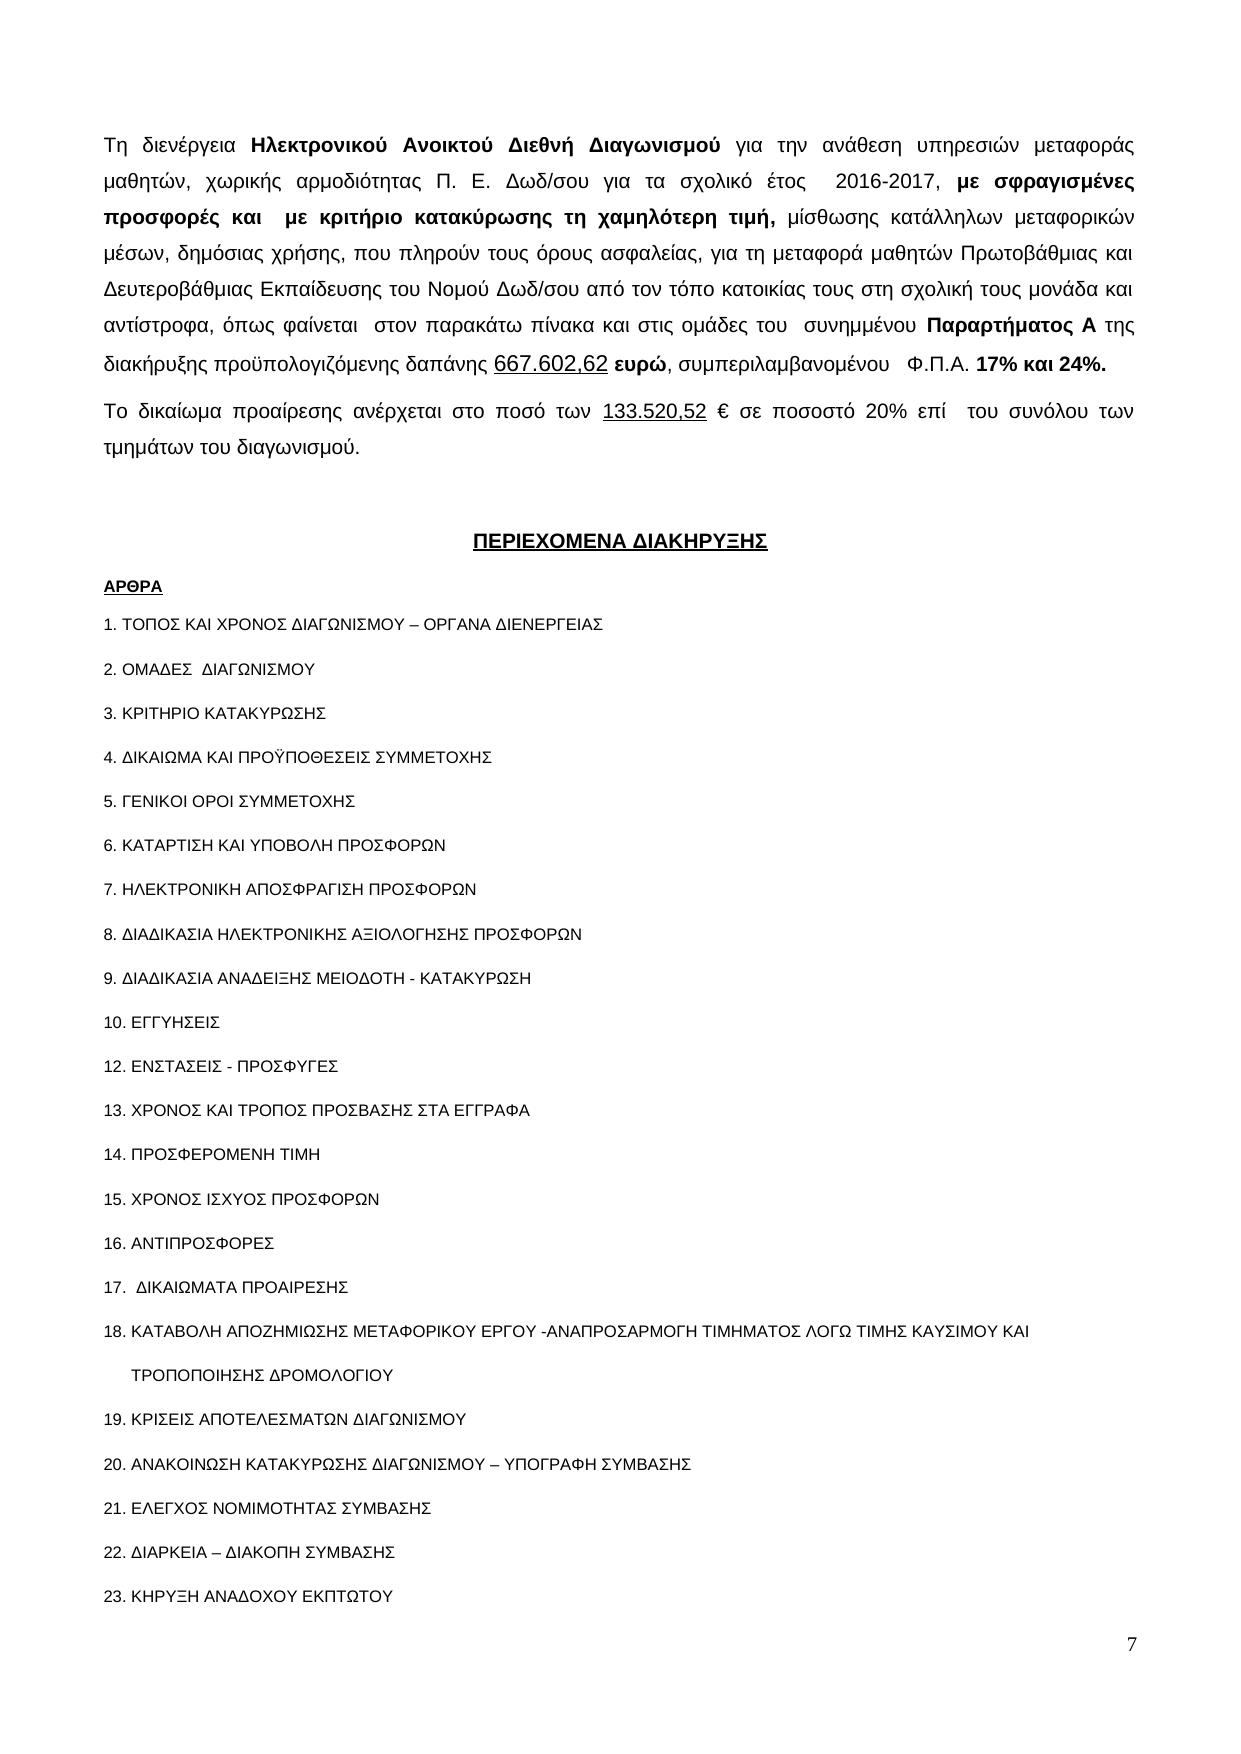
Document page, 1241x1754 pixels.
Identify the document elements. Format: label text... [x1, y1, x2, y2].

text 2. ΟΜΑΔΕΣ ΔΙΑΓΩΝΙΣΜΟΥ [103, 659, 1137, 678]
text 18. ΚΑΤΑΒΟΛΗ ΑΠΟΖΗΜΙΩΣΗΣ ΜΕΤΑΦΟΡΙΚΟΥ ΕΡΓΟΥ -ΑΝΑΠΡΟΣΑΡΜΟΓΗ ΤΙΜΗΜΑΤΟΣ ΛΟΓΩ ΤΙΜΗΣ ΚΑΥΣΙΜΟΥ ΚΑΙ [103, 1322, 1137, 1341]
text ΑΡΘΡΑ [103, 577, 1137, 596]
text 15. ΧΡΟΝΟΣ ΙΣΧΥΟΣ ΠΡΟΣΦΟΡΩΝ [103, 1189, 1137, 1208]
text 22. ΔΙΑΡΚΕΙΑ – ΔΙΑΚΟΠΗ ΣΥΜΒΑΣΗΣ [103, 1543, 1137, 1562]
text 16. ΑΝΤΙΠΡΟΣΦΟΡΕΣ [103, 1233, 1137, 1253]
text 10. ΕΓΓΥΗΣΕΙΣ [103, 1013, 1137, 1032]
text ΤΡΟΠΟΠΟΙΗΣΗΣ ΔΡΟΜΟΛΟΓΙΟΥ [103, 1366, 1137, 1385]
text 12. ΕΝΣΤΑΣΕΙΣ - ΠΡΟΣΦΥΓΕΣ [103, 1057, 1137, 1076]
text ΠΕΡΙΕΧΟΜΕΝΑ ΔΙΑΚΗΡΥΞΗΣ [103, 528, 1137, 552]
text 7. ΗΛΕΚΤΡΟΝΙΚΗ ΑΠΟΣΦΡΑΓΙΣΗ ΠΡΟΣΦΟΡΩΝ [103, 880, 1137, 899]
text 17. ΔΙΚΑΙΩΜΑΤΑ ΠΡΟΑΙΡΕΣΗΣ [103, 1278, 1137, 1297]
text 5. ΓΕΝΙΚΟΙ ΟΡΟΙ ΣΥΜΜΕΤΟΧΗΣ [103, 792, 1137, 811]
text 9. ΔΙΑΔΙΚΑΣΙΑ ΑΝΑΔΕΙΞΗΣ ΜΕΙΟΔΟΤΗ - ΚΑΤΑΚΥΡΩΣΗ [103, 968, 1137, 988]
text 3. ΚΡΙΤΗΡΙΟ ΚΑΤΑΚΥΡΩΣΗΣ [103, 703, 1137, 723]
text 20. ΑΝΑΚΟΙΝΩΣΗ ΚΑΤΑΚΥΡΩΣΗΣ ΔΙΑΓΩΝΙΣΜΟΥ – ΥΠΟΓΡΑΦΗ ΣΥΜΒΑΣΗΣ [103, 1454, 1137, 1473]
text 1. ΤΟΠΟΣ ΚΑΙ ΧΡΟΝΟΣ ΔΙΑΓΩΝΙΣΜΟΥ – ΟΡΓΑΝΑ ΔΙΕΝΕΡΓΕΙΑΣ [103, 615, 1137, 634]
text 8. ΔΙΑΔΙΚΑΣΙΑ ΗΛΕΚΤΡΟΝΙΚΗΣ ΑΞΙΟΛΟΓΗΣΗΣ ΠΡΟΣΦΟΡΩΝ [103, 924, 1137, 943]
text 14. ΠΡΟΣΦΕΡΟΜΕΝΗ ΤΙΜΗ [103, 1145, 1137, 1164]
text 19. ΚΡΙΣΕΙΣ ΑΠΟΤΕΛΕΣΜΑΤΩΝ ΔΙΑΓΩΝΙΣΜΟΥ [103, 1410, 1137, 1429]
text 13. ΧΡΟΝΟΣ ΚΑΙ ΤΡΟΠΟΣ ΠΡΟΣΒΑΣΗΣ ΣΤΑ ΕΓΓΡΑΦΑ [103, 1101, 1137, 1120]
text 4. ΔΙΚΑΙΩΜΑ ΚΑΙ ΠΡΟΫΠΟΘΕΣΕΙΣ ΣΥΜΜΕΤΟΧΗΣ [103, 748, 1137, 767]
text Το δικαίωμα προαίρεσης ανέρχεται στο ποσό των 133.520,52 € σε ποσοστό 20% επί του συνόλου των τμημάτων του διαγωνισμού. [103, 399, 1135, 459]
text 23. ΚΗΡΥΞΗ ΑΝΑΔΟΧΟΥ ΕΚΠΤΩΤΟΥ [103, 1587, 1137, 1606]
text 6. ΚΑΤΑΡΤΙΣΗ ΚΑΙ ΥΠΟΒΟΛΗ ΠΡΟΣΦΟΡΩΝ [103, 836, 1137, 855]
text Τη διενέργεια Ηλεκτρονικού Ανοικτού Διεθνή Διαγωνισμού για την ανάθεση υπηρεσιών μεταφοράς μαθητών, χωρικής αρμοδιότητας Π. Ε. Δωδ/σου για τα σχολικό έτος 2016-2017, με σφραγισμένες προσφορές και με κριτήριο κατακύρωσης τη χαμηλότερη τιμή, μίσθωσης κατάλληλων μεταφορικών μέσων, δημόσιας χρήσης, που πληρούν τους όρους ασφαλείας, για τη μεταφορά μαθητών Πρωτοβάθμιας και Δευτεροβάθμιας Εκπαίδευσης του Νομού Δωδ/σου από τον τόπο κατοικίας τους στη σχολική τους μονάδα και αντίστροφα, όπως φαίνεται στον παρακάτω πίνακα και στις ομάδες του συνημμένου Παραρτήματος Α της διακήρυξης προϋπολογιζόμενης δαπάνης 667.602,62 ευρώ, συμπεριλαμβανομένου Φ.Π.Α. 17% και 24%. [103, 133, 1135, 376]
text 21. ΕΛΕΓΧΟΣ ΝΟΜΙΜΟΤΗΤΑΣ ΣΥΜΒΑΣΗΣ [103, 1498, 1137, 1518]
